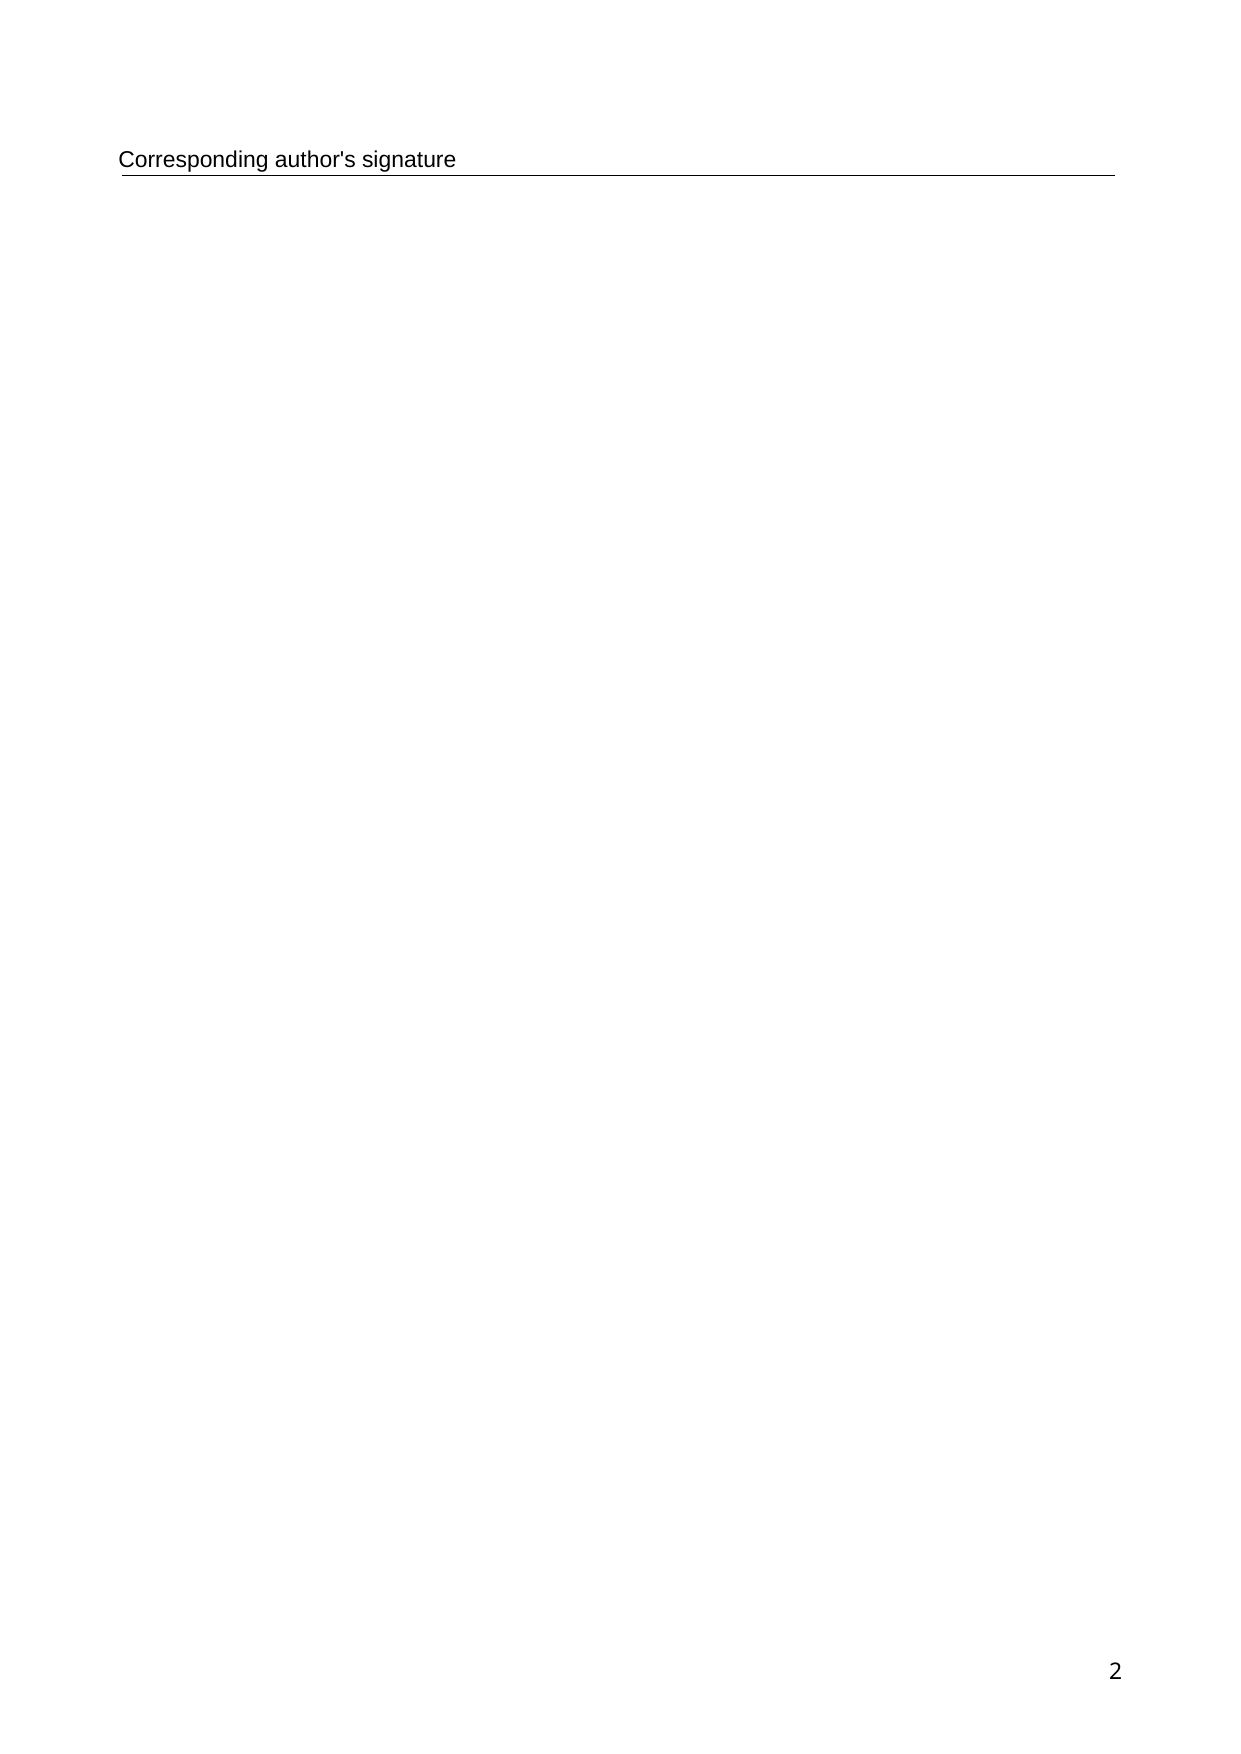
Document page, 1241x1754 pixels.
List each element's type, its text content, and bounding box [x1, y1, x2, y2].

text Corresponding author's signature [118, 148, 1122, 173]
